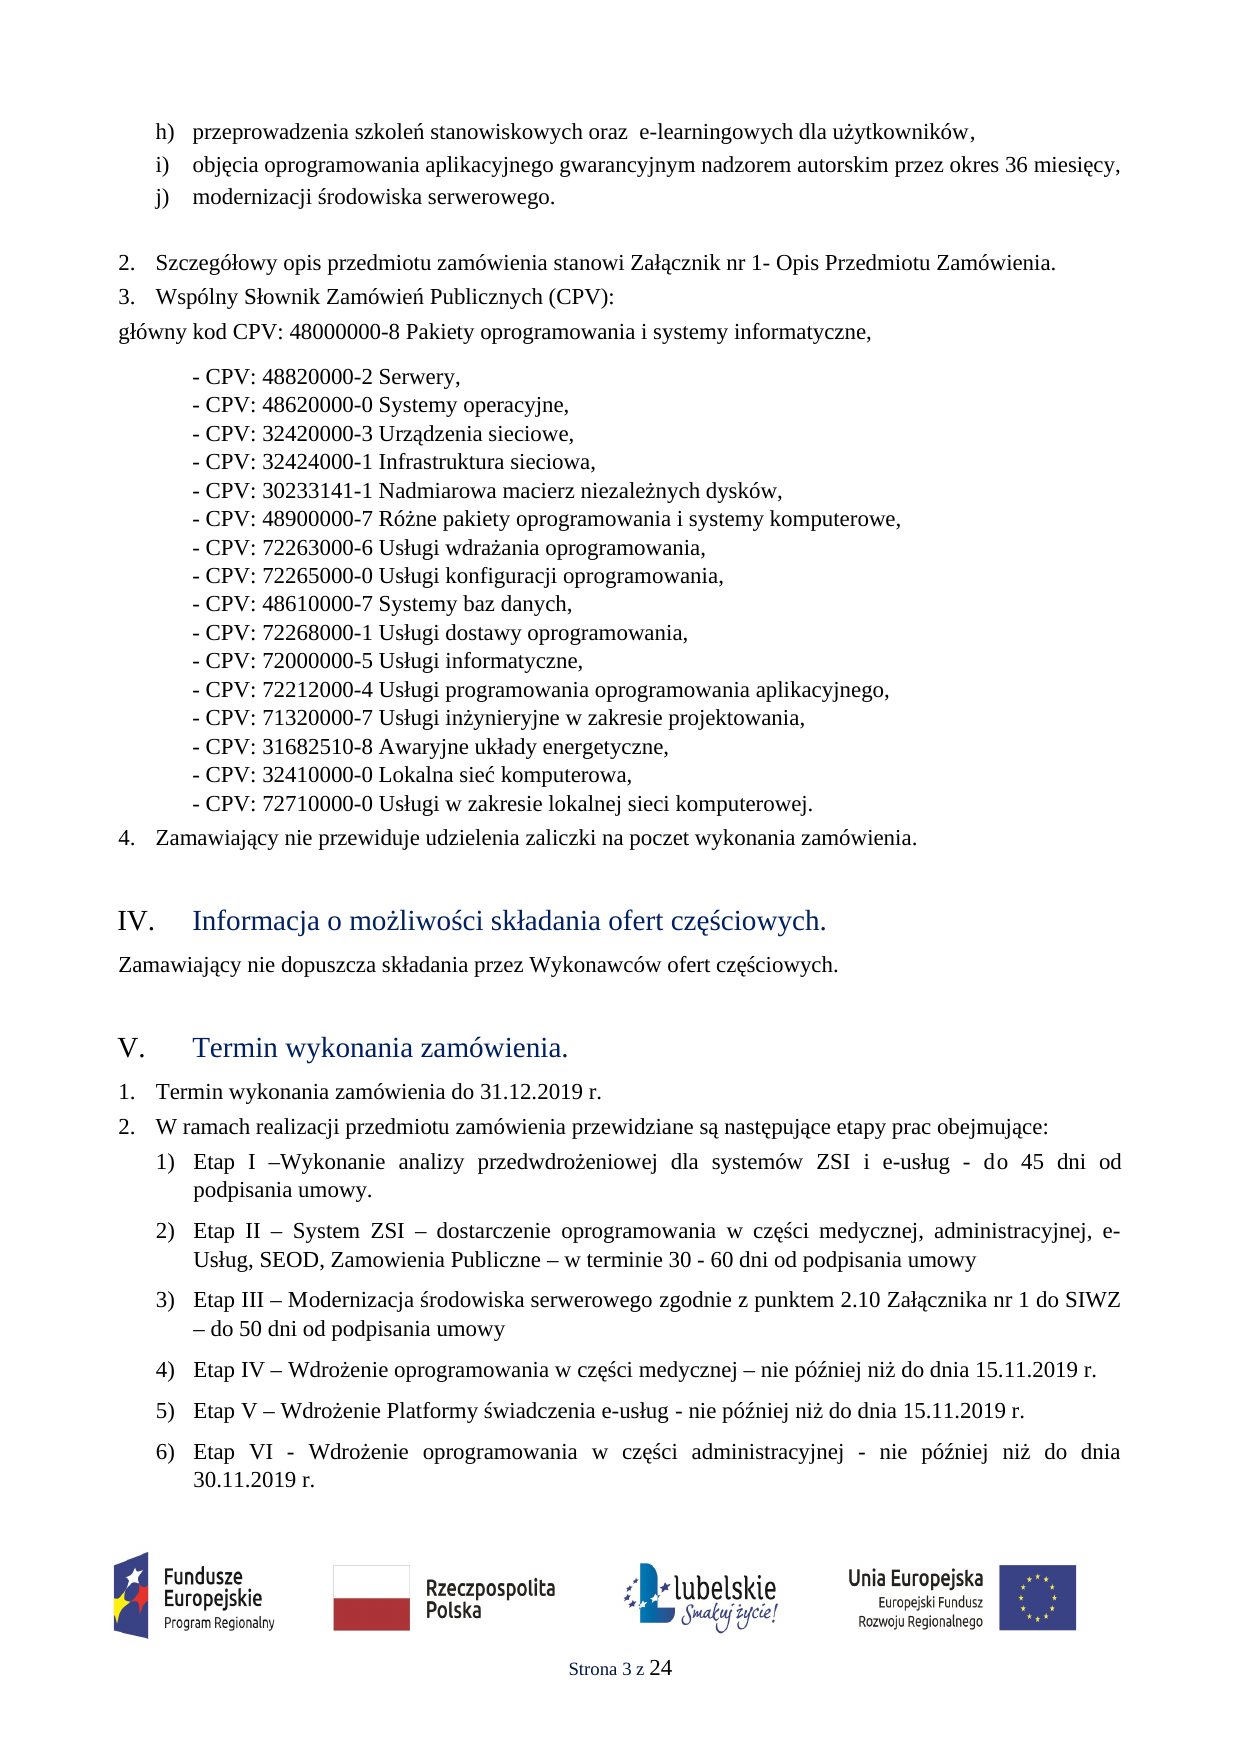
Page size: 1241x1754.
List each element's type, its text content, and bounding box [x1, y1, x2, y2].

text - CPV: 72212000-4 Usługi programowania oprogramowania aplikacyjnego, [192, 676, 1122, 702]
text - CPV: 48820000-2 Serwery, [192, 363, 1122, 389]
text - CPV: 72710000-0 Usługi w zakresie lokalnej sieci komputerowej. [192, 789, 1122, 816]
list Zamawiający nie przewiduje udzielenia zaliczki na poczet wykonania zamówienia. [118, 824, 1121, 851]
list Wspólny Słownik Zamówień Publicznych (CPV): [118, 283, 1121, 309]
list Etap IV – Wdrożenie oprogramowania w części medycznej – nie później niż do dnia 15.11.2019 r. [156, 1356, 1152, 1382]
list Szczegółowy opis przedmiotu zamówienia stanowi Załącznik nr 1- Opis Przedmiotu Zamówienia. [118, 248, 1121, 275]
list Etap VI - Wdrożenie oprogramowania w części administracyjnej - nie później niż do dnia 30.11.2019 r. [156, 1438, 1122, 1493]
list przeprowadzenia szkoleń stanowiskowych oraz e-learningowych dla użytkowników, [155, 118, 1122, 144]
list Etap III – Modernizacja środowiska serwerowego zgodnie z punktem 2.10 Załącznika nr 1 do SIWZ – do 50 dni od podpisania umowy [156, 1287, 1122, 1341]
text - CPV: 72263000-6 Usługi wdrażania oprogramowania, [192, 534, 1122, 560]
text - CPV: 72265000-0 Usługi konfiguracji oprogramowania, [192, 562, 1122, 588]
subtitle Termin wykonania zamówienia. [117, 1030, 1122, 1063]
text - CPV: 32424000-1 Infrastruktura sieciowa, [192, 448, 1122, 475]
text - CPV: 32420000-3 Urządzenia sieciowe, [192, 420, 1122, 446]
text - CPV: 72000000-5 Usługi informatyczne, [192, 647, 1122, 674]
list modernizacji środowiska serwerowego. [155, 183, 1122, 210]
list Termin wykonania zamówienia do 31.12.2019 r. [118, 1078, 1121, 1105]
text - CPV: 31682510-8 Awaryjne układy energetyczne, [192, 733, 1122, 759]
text - CPV: 71320000-7 Usługi inżynieryjne w zakresie projektowania, [192, 704, 1122, 731]
text - CPV: 48900000-7 Różne pakiety oprogramowania i systemy komputerowe, [192, 505, 1122, 532]
text - CPV: 48620000-0 Systemy operacyjne, [192, 391, 1122, 418]
text Zamawiający nie dopuszcza składania przez Wykonawców ofert częściowych. [118, 951, 1121, 978]
list Etap I –Wykonanie analizy przedwdrożeniowej dla systemów ZSI i e-usług - do 45 dni od podpisania umowy. [156, 1148, 1122, 1203]
text - CPV: 72268000-1 Usługi dostawy oprogramowania, [192, 619, 1122, 645]
text - CPV: 48610000-7 Systemy baz danych, [192, 591, 1122, 617]
text - CPV: 32410000-0 Lokalna sieć komputerowa, [192, 761, 1122, 787]
list objęcia oprogramowania aplikacyjnego gwarancyjnym nadzorem autorskim przez okres 36 miesięcy, [155, 151, 1122, 177]
list W ramach realizacji przedmiotu zamówienia przewidziane są następujące etapy prac obejmujące: [118, 1113, 1121, 1139]
subtitle Informacja o możliwości składania ofert częściowych. [117, 903, 1122, 936]
list Etap V – Wdrożenie Platformy świadczenia e-usług - nie później niż do dnia 15.11.2019 r. [156, 1397, 1122, 1423]
text - CPV: 30233141-1 Nadmiarowa macierz niezależnych dysków, [192, 477, 1122, 503]
list Etap II – System ZSI – dostarczenie oprogramowania w części medycznej, administracyjnej, e-Usług, SEOD, Zamowienia Publiczne – w terminie 30 - 60 dni od podpisania umowy [156, 1217, 1122, 1272]
text główny kod CPV: 48000000-8 Pakiety oprogramowania i systemy informatyczne, [118, 318, 1122, 344]
